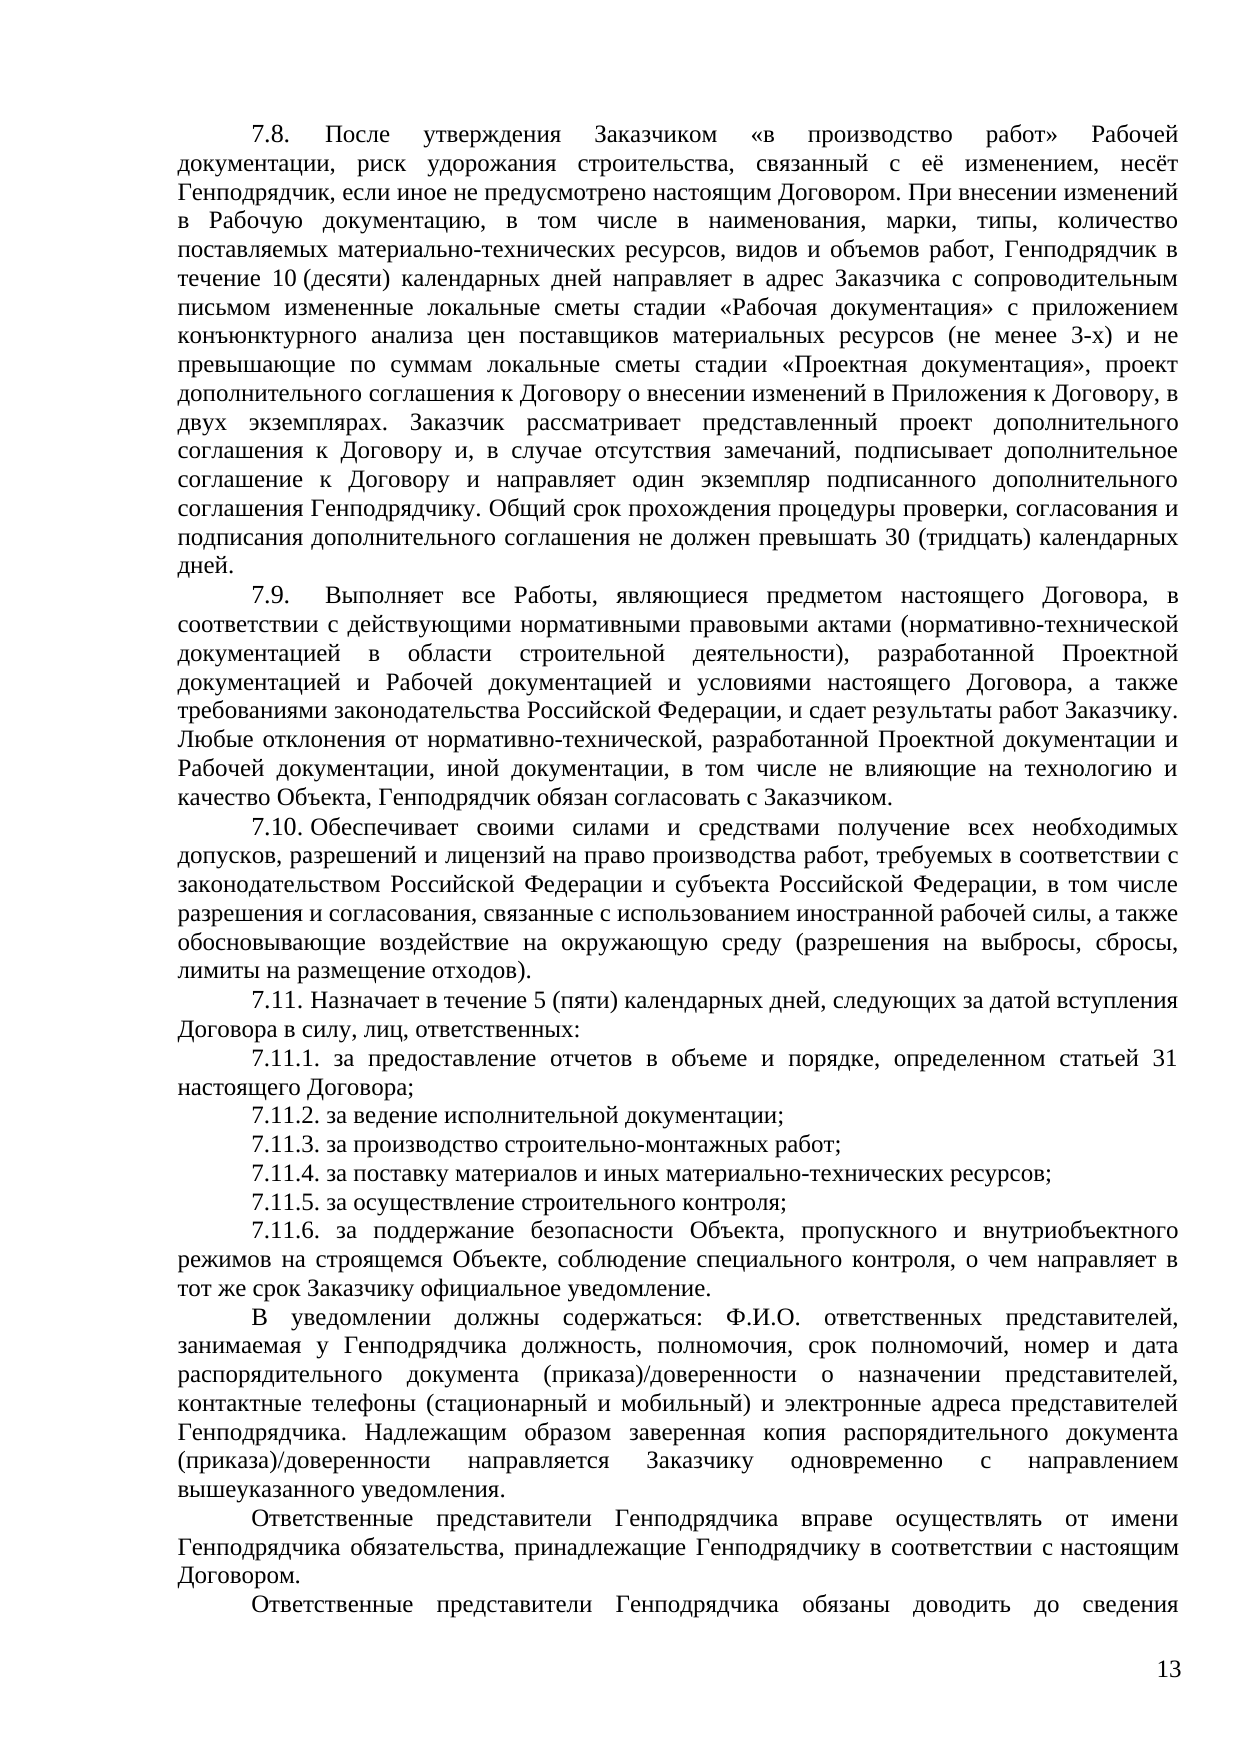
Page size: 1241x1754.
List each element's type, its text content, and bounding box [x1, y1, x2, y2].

text Ответственные представители Генподрядчика вправе осуществлять от имени Генподрядчика обязательства, принадлежащие Генподрядчику в соответствии с настоящим Договором. [177, 1503, 1179, 1589]
text 7.11.5. за осуществление строительного контроля; [177, 1187, 1179, 1216]
text 7.11.4. за поставку материалов и иных материально-технических ресурсов; [177, 1158, 1179, 1187]
text 7.11.1. за предоставление отчетов в объеме и порядке, определенном статьей 31 настоящего Договора; [177, 1043, 1179, 1101]
text 7.11.2. за ведение исполнительной документации; [177, 1101, 1179, 1129]
list Обеспечивает своими силами и средствами получение всех необходимых допусков, разрешений и лицензий на право производства работ, требуемых в соответствии с законодательством Российской Федерации и субъекта Российской Федерации, в том числе разрешения и согласования, связанные с использованием иностранной рабочей силы, а также обосновывающие воздействие на окружающую среду (разрешения на выбросы, сбросы, лимиты на размещение отходов). [177, 811, 1179, 984]
list После утверждения Заказчиком «в производство работ» Рабочей документации, риск удорожания строительства, связанный с её изменением, несёт Генподрядчик, если иное не предусмотрено настоящим Договором. При внесении изменений в Рабочую документацию, в том числе в наименования, марки, типы, количество поставляемых материально-технических ресурсов, видов и объемов работ, Генподрядчик в течение 10 (десяти) календарных дней направляет в адрес Заказчика с сопроводительным письмом измененные локальные сметы стадии «Рабочая документация» с приложением конъюнктурного анализа цен поставщиков материальных ресурсов (не менее 3-х) и не превышающие по суммам локальные сметы стадии «Проектная документация», проект дополнительного соглашения к Договору о внесении изменений в Приложения к Договору, в двух экземплярах. Заказчик рассматривает представленный проект дополнительного соглашения к Договору и, в случае отсутствия замечаний, подписывает дополнительное соглашение к Договору и направляет один экземпляр подписанного дополнительного соглашения Генподрядчику. Общий срок прохождения процедуры проверки, согласования и подписания дополнительного соглашения не должен превышать 30 (тридцать) календарных дней. [177, 118, 1179, 579]
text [177, 1589, 1179, 1618]
list Выполняет все Работы, являющиеся предметом настоящего Договора, в соответствии с действующими нормативными правовыми актами (нормативно-технической документацией в области строительной деятельности), разработанной Проектной документацией и Рабочей документацией и условиями настоящего Договора, а также требованиями законодательства Российской Федерации, и сдает результаты работ Заказчику. Любые отклонения от нормативно-технической, разработанной Проектной документации и Рабочей документации, иной документации, в том числе не влияющие на технологию и качество Объекта, Генподрядчик обязан согласовать с Заказчиком. [177, 579, 1179, 811]
list Назначает в течение 5 (пяти) календарных дней, следующих за датой вступления Договора в силу, лиц, ответственных: [177, 984, 1179, 1043]
text В уведомлении должны содержаться: Ф.И.О. ответственных представителей, занимаемая у Генподрядчика должность, полномочия, срок полномочий, номер и дата распорядительного документа (приказа)/доверенности о назначении представителей, контактные телефоны (стационарный и мобильный) и электронные адреса представителей Генподрядчика. Надлежащим образом заверенная копия распорядительного документа (приказа)/доверенности направляется Заказчику одновременно с направлением вышеуказанного уведомления. [177, 1302, 1179, 1503]
text 7.11.3. за производство строительно-монтажных работ; [177, 1129, 1179, 1158]
text 7.11.6. за поддержание безопасности Объекта, пропускного и внутриобъектного режимов на строящемся Объекте, соблюдение специального контроля, о чем направляет в тот же срок Заказчику официальное уведомление. [177, 1216, 1179, 1302]
